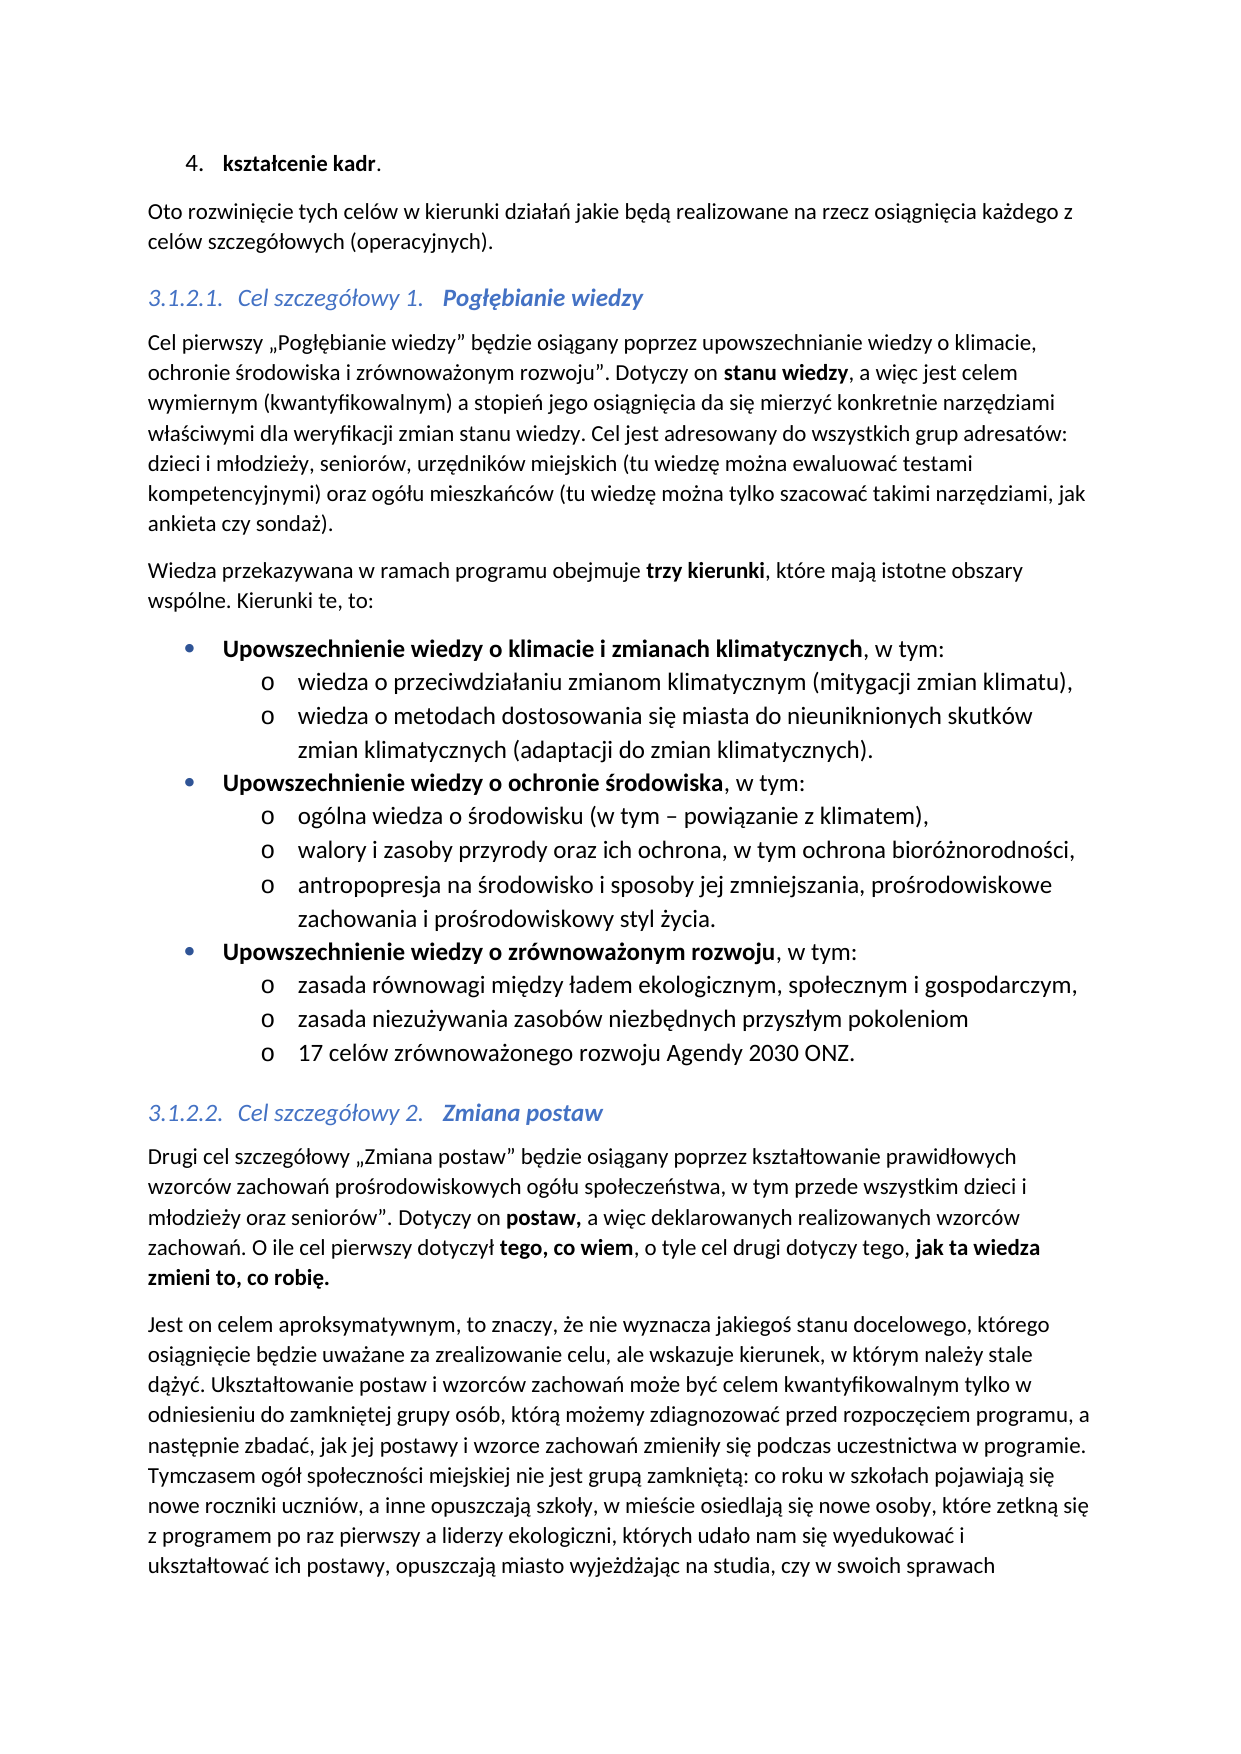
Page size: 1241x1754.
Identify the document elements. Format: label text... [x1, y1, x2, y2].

list Upowszechnienie wiedzy o ochronie środowiska, w tym: [185, 767, 1093, 798]
text Drugi cel szczegółowy „Zmiana postaw” będzie osiągany poprzez kształtowanie prawidłowych wzorców zachowań prośrodowiskowych ogółu społeczeństwa, w tym przede wszystkim dzieci i młodzieży oraz seniorów”. Dotyczy on postaw, a więc deklarowanych realizowanych wzorców zachowań. O ile cel pierwszy dotyczył tego, co wiem, o tyle cel drugi dotyczy tego, jak ta wiedza zmieni to, co robię. [148, 1142, 1093, 1291]
text Wiedza przekazywana w ramach programu obejmuje trzy kierunki, które mają istotne obszary wspólne. Kierunki te, to: [148, 556, 1093, 614]
list zasada równowagi między ładem ekologicznym, społecznym i gospodarczym, [260, 969, 1093, 1001]
list Upowszechnienie wiedzy o zrównoważonym rozwoju, w tym: [185, 936, 1093, 967]
list wiedza o przeciwdziałaniu zmianom klimatycznym (mitygacji zmian klimatu), [260, 666, 1093, 698]
subtitle Cel szczegółowy 2. Zmiana postaw [148, 1097, 1093, 1127]
list zasada niezużywania zasobów niezbędnych przyszłym pokoleniom [260, 1003, 1093, 1035]
list walory i zasoby przyrody oraz ich ochrona, w tym ochrona bioróżnorodności, [260, 835, 1093, 866]
list wiedza o metodach dostosowania się miasta do nieuniknionych skutków zmian klimatycznych (adaptacji do zmian klimatycznych). [260, 700, 1093, 765]
text Oto rozwinięcie tych celów w kierunki działań jakie będą realizowane na rzecz osiągnięcia każdego z celów szczegółowych (operacyjnych). [148, 197, 1093, 255]
list ogólna wiedza o środowisku (w tym – powiązanie z klimatem), [260, 800, 1093, 832]
list Upowszechnienie wiedzy o klimacie i zmianach klimatycznych, w tym: [185, 633, 1093, 664]
list kształcenie kadr. [185, 148, 1093, 178]
list 17 celów zrównoważonego rozwoju Agendy 2030 ONZ. [260, 1037, 1093, 1069]
text Cel pierwszy „Pogłębianie wiedzy” będzie osiągany poprzez upowszechnianie wiedzy o klimacie, ochronie środowiska i zrównoważonym rozwoju”. Dotyczy on stanu wiedzy, a więc jest celem wymiernym (kwantyfikowalnym) a stopień jego osiągnięcia da się mierzyć konkretnie narzędziami właściwymi dla weryfikacji zmian stanu wiedzy. Cel jest adresowany do wszystkich grup adresatów: dzieci i młodzieży, seniorów, urzędników miejskich (tu wiedzę można ewaluować testami kompetencyjnymi) oraz ogółu mieszkańców (tu wiedzę można tylko szacować takimi narzędziami, jak ankieta czy sondaż). [148, 328, 1093, 537]
subtitle Cel szczegółowy 1. Pogłębianie wiedzy [148, 283, 1093, 313]
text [148, 1310, 1093, 1579]
list antropopresja na środowisko i sposoby jej zmniejszania, prośrodowiskowe zachowania i prośrodowiskowy styl życia. [260, 869, 1093, 934]
